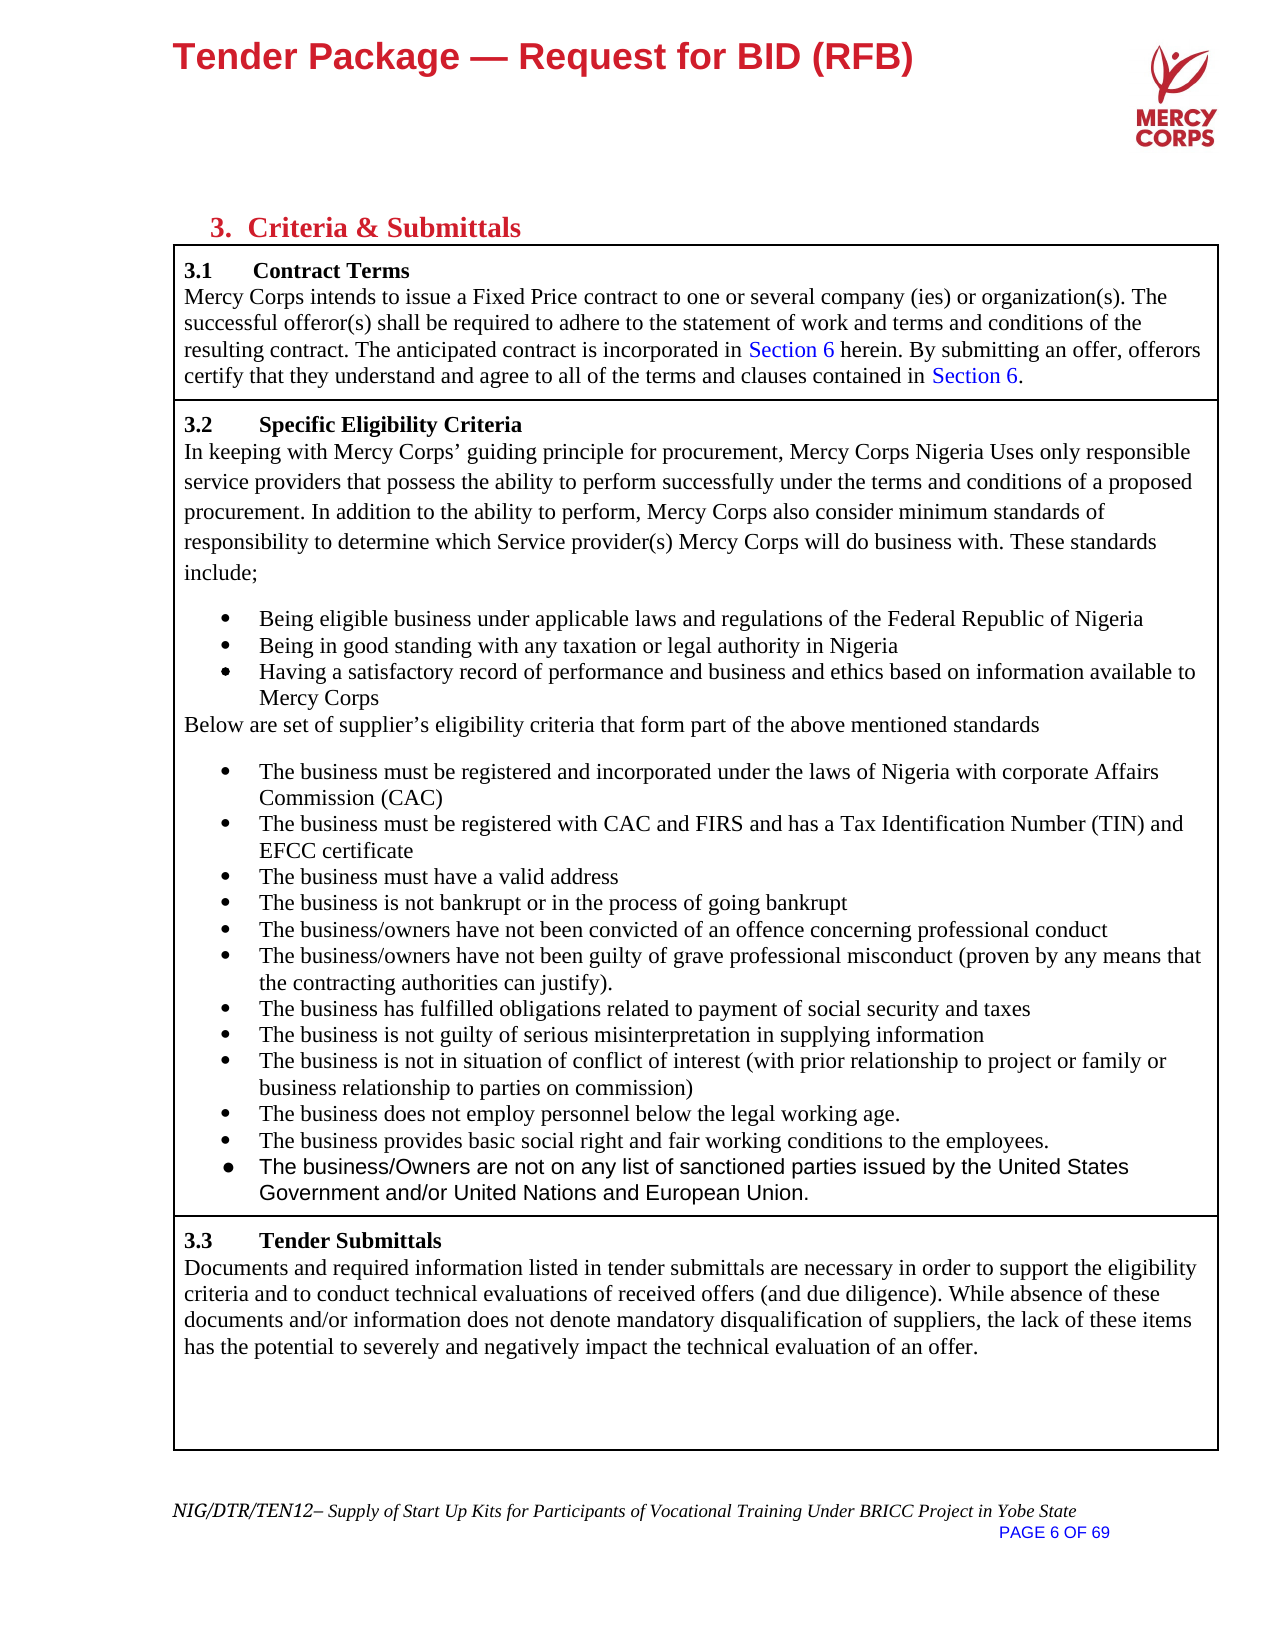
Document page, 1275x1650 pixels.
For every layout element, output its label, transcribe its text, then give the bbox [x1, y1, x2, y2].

table_header 3.1 Contract Terms Mercy Corps intends to issue a Fixed Price contract to one or several company (ies) or organization(s). The successful offeror(s) shall be required to adhere to the statement of work and terms and conditions of the resulting contract. The anticipated contract is incorporated in Section 6 herein. By submitting an offer, offerors certify that they understand and agree to all of the terms and clauses contained in Section 6. [175, 246, 1217, 399]
table_cell 3.2 Specific Eligibility Criteria In keeping with Mercy Corps’ guiding principle for procurement, Mercy Corps Nigeria Uses only responsible service providers that possess the ability to perform successfully under the terms and conditions of a proposed procurement. In addition to the ability to perform, Mercy Corps also consider minimum standards of responsibility to determine which Service provider(s) Mercy Corps will do business with. These standards include; Being eligible business under applicable laws and regulations of the Federal Republic of Nigeria Being in good standing with any taxation or legal authority in Nigeria Having a satisfactory record of performance and business and ethics based on information available to Mercy Corps Below are set of supplier’s eligibility criteria that form part of the above mentioned standards The business must be registered and incorporated under the laws of Nigeria with corporate Affairs Commission (CAC) The business must be registered with CAC and FIRS and has a Tax Identification Number (TIN) and EFCC certificate The business must have a valid address The business is not bankrupt or in the process of going bankrupt The business/owners have not been convicted of an offence concerning professional conduct The business/owners have not been guilty of grave professional misconduct (proven by any means that the contracting authorities can justify). The business has fulfilled obligations related to payment of social security and taxes The business is not guilty of serious misinterpretation in supplying information The business is not in situation of conflict of interest (with prior relationship to project or family or business relationship to parties on commission) The business does not employ personnel below the legal working age. The business provides basic social right and fair working conditions to the employees. The business/Owners are not on any list of sanctioned parties issued by the United States Government and/or United Nations and European Union. [175, 401, 1217, 1215]
picture [1128, 39, 1219, 153]
subtitle Criteria & Submittals [210, 211, 1110, 244]
